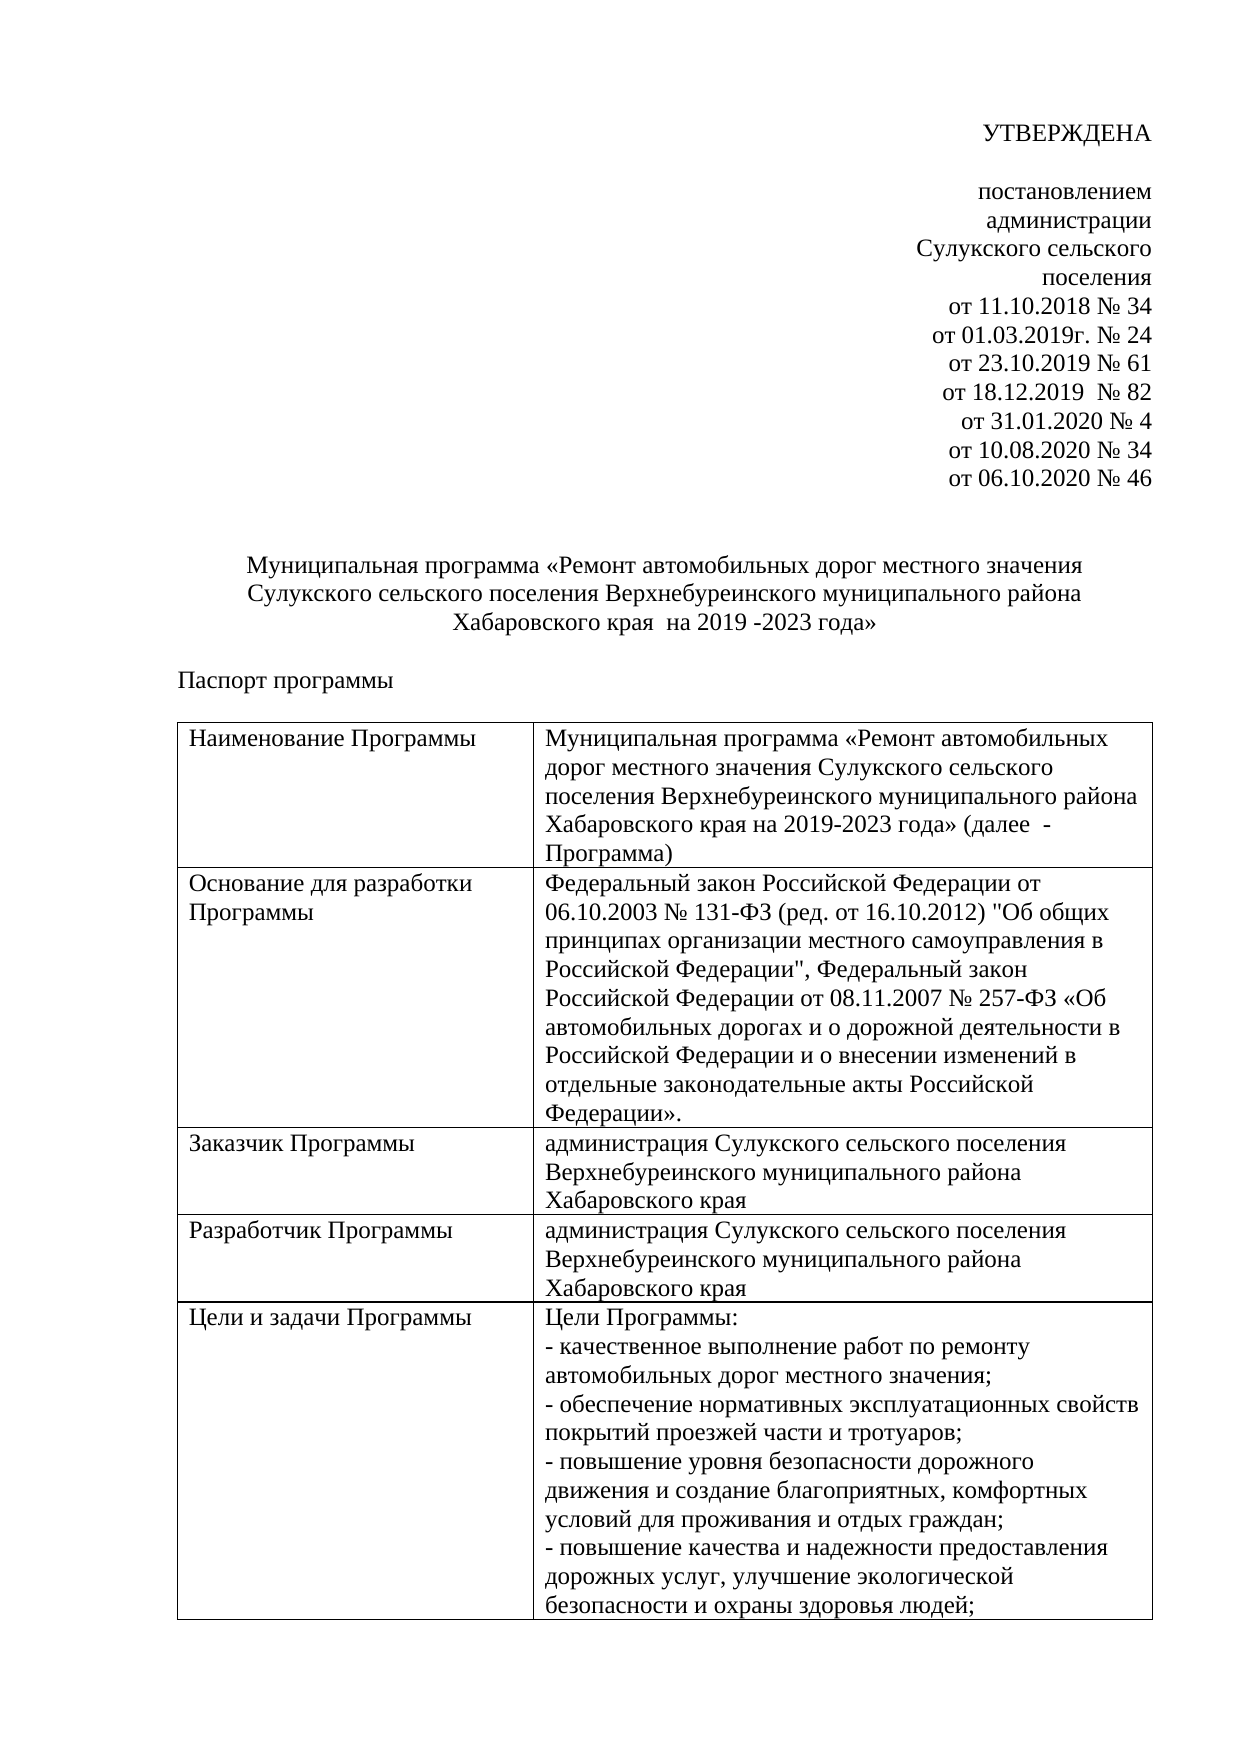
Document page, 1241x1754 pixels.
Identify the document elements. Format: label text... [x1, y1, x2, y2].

table_cell Разработчик Программы [178, 1215, 533, 1301]
table_cell Федеральный закон Российской Федерации от 06.10.2003 № 131-ФЗ (ред. от 16.10.2012) "Об общих принципах организации местного самоуправления в Российской Федерации", Федеральный закон Российской Федерации от 08.11.2007 № 257-ФЗ «Об автомобильных дорогах и о дорожной деятельности в Российской Федерации и о внесении изменений в отдельные законодательные акты Российской Федерации». [534, 868, 1152, 1127]
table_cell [178, 1303, 533, 1619]
text от 23.10.2019 № 61 [852, 348, 1152, 377]
text УТВЕРЖДЕНА [177, 118, 1152, 147]
table_header Муниципальная программа «Ремонт автомобильных дорог местного значения Сулукского сельского поселения Верхнебуреинского муниципального района Хабаровского края на 2019-2023 года» (далее - Программа) [534, 723, 1152, 867]
table_header Наименование Программы [178, 723, 533, 867]
text от 10.08.2020 № 34 [852, 435, 1152, 463]
text Сулукского сельского поселения Верхнебуреинского муниципального района [177, 578, 1152, 607]
text Сулукского сельского [852, 233, 1152, 262]
text Паспорт программы [177, 665, 1152, 693]
table_cell администрация Сулукского сельского поселения Верхнебуреинского муниципального района Хабаровского края [534, 1128, 1152, 1214]
text поселения [852, 262, 1152, 291]
text от 11.10.2018 № 34 [852, 291, 1152, 320]
text Муниципальная программа «Ремонт автомобильных дорог местного значения [177, 550, 1152, 578]
text от 06.10.2020 № 46 [852, 463, 1152, 492]
text от 01.03.2019г. № 24 [852, 320, 1152, 348]
table_cell Заказчик Программы [178, 1128, 533, 1214]
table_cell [534, 1303, 1152, 1619]
table_cell администрация Сулукского сельского поселения Верхнебуреинского муниципального района Хабаровского края [534, 1215, 1152, 1301]
text от 31.01.2020 № 4 [852, 406, 1152, 435]
text от 18.12.2019 № 82 [852, 377, 1152, 406]
text постановлением администрации [852, 176, 1152, 233]
table_cell Основание для разработки Программы [178, 868, 533, 1127]
text Хабаровского края на 2019 -2023 года» [177, 607, 1152, 636]
